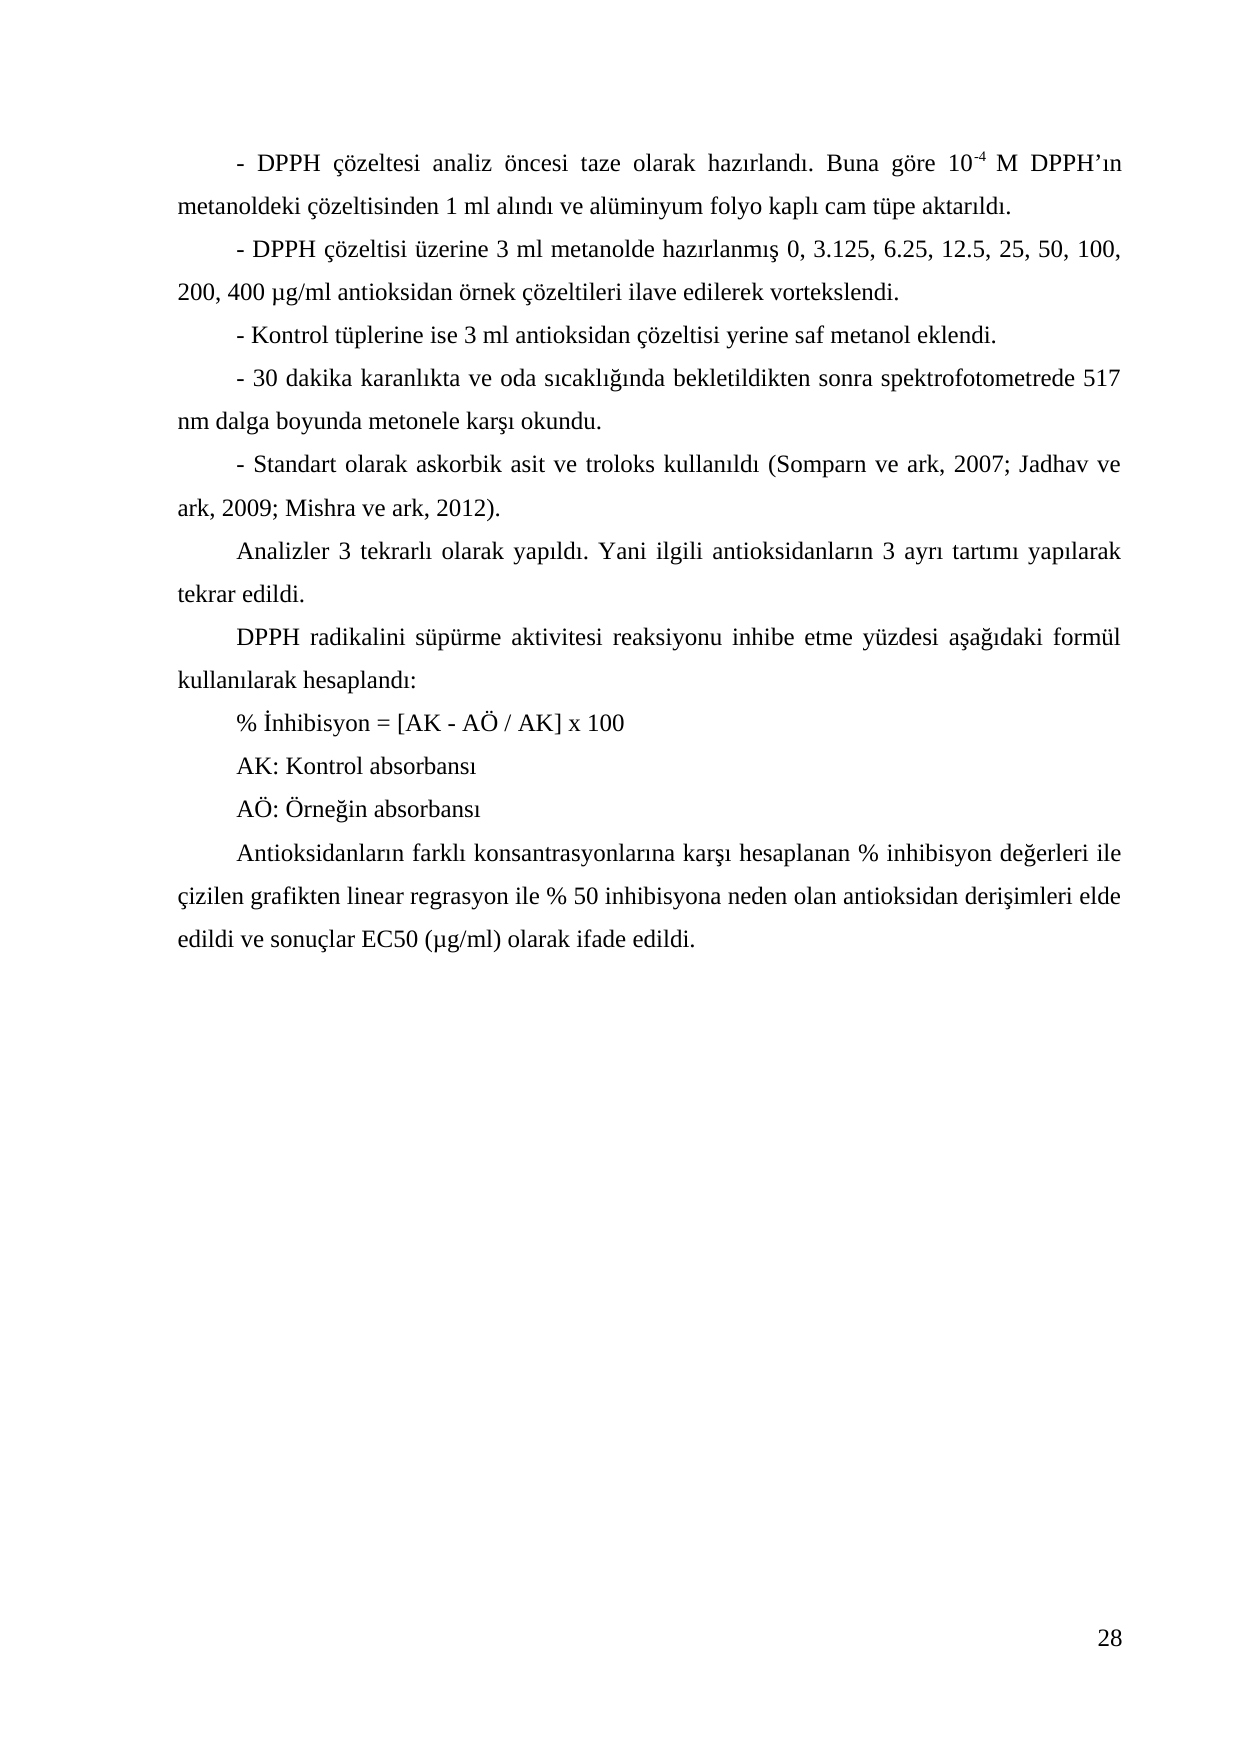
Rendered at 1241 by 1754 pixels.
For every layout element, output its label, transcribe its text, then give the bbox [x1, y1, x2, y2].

text AÖ: Örneğin absorbansı [177, 794, 1122, 823]
text % İnhibisyon = [AK - AÖ / AK] x 100 [177, 708, 1122, 737]
text - Standart olarak askorbik asit ve troloks kullanıldı (Somparn ve ark, 2007; Jadhav ve ark, 2009; Mishra ve ark, 2012). [177, 449, 1122, 521]
text - DPPH çözeltesi analiz öncesi taze olarak hazırlandı. Buna göre 10-4 M DPPH’ın metanoldeki çözeltisinden 1 ml alındı ve alüminyum folyo kaplı cam tüpe aktarıldı. [177, 148, 1122, 219]
text - DPPH çözeltisi üzerine 3 ml metanolde hazırlanmış 0, 3.125, 6.25, 12.5, 25, 50, 100, 200, 400 µg/ml antioksidan örnek çözeltileri ilave edilerek vortekslendi. [177, 234, 1122, 306]
text - Kontrol tüplerine ise 3 ml antioksidan çözeltisi yerine saf metanol eklendi. [177, 320, 1122, 349]
text Antioksidanların farklı konsantrasyonlarına karşı hesaplanan % inhibisyon değerleri ile çizilen grafikten linear regrasyon ile % 50 inhibisyona neden olan antioksidan derişimleri elde edildi ve sonuçlar EC50 (µg/ml) olarak ifade edildi. [177, 838, 1122, 953]
text AK: Kontrol absorbansı [177, 751, 1122, 780]
text Analizler 3 tekrarlı olarak yapıldı. Yani ilgili antioksidanların 3 ayrı tartımı yapılarak tekrar edildi. [177, 536, 1122, 608]
text DPPH radikalini süpürme aktivitesi reaksiyonu inhibe etme yüzdesi aşağıdaki formül kullanılarak hesaplandı: [177, 622, 1122, 694]
text - 30 dakika karanlıkta ve oda sıcaklığında bekletildikten sonra spektrofotometrede 517 nm dalga boyunda metonele karşı okundu. [177, 363, 1122, 435]
